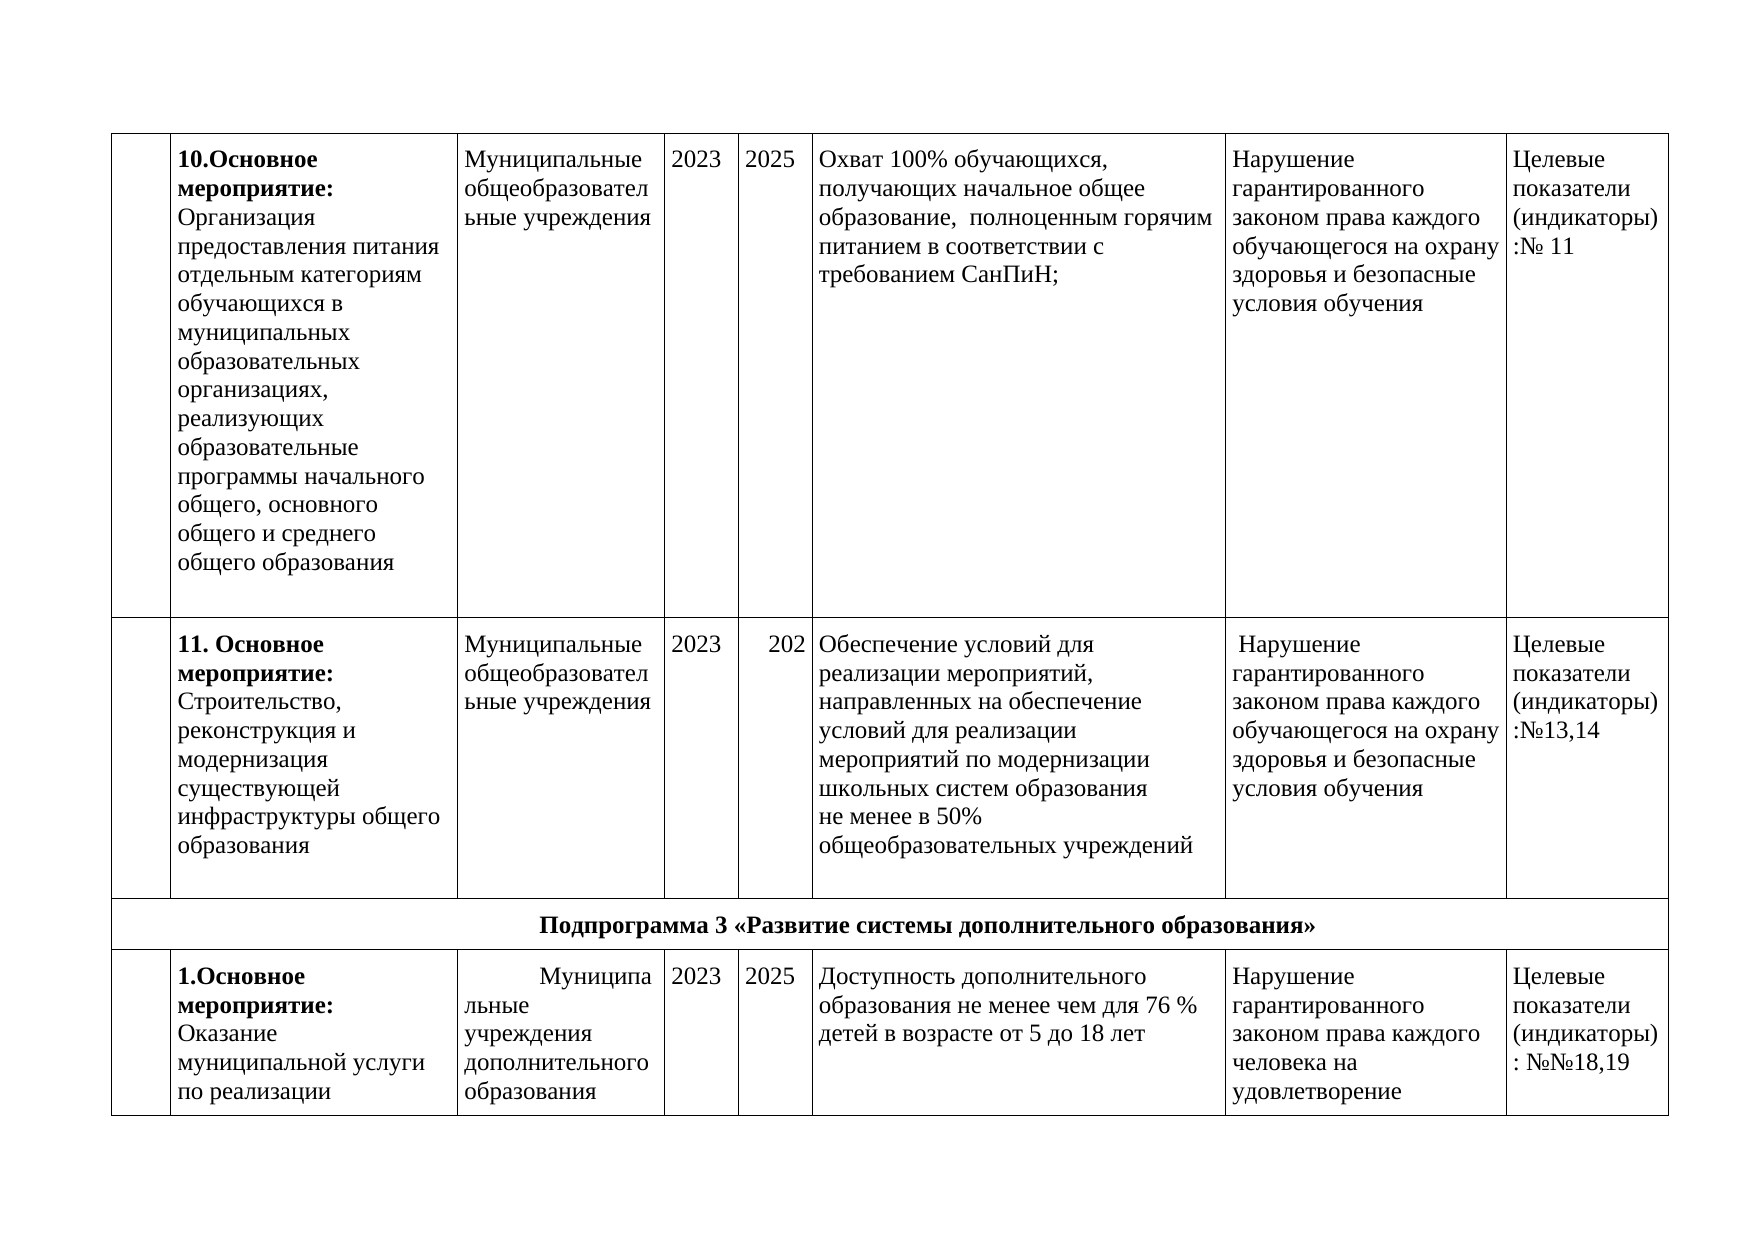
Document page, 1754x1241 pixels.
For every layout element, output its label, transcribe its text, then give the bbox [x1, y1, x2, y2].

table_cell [813, 950, 1225, 1115]
table_cell Целевые показатели (индикаторы):№13,14 [1507, 618, 1668, 898]
table_cell Нарушение гарантированного законом права каждого обучающегося на охрану здоровья и безопасные условия обучения [1226, 618, 1506, 898]
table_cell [458, 134, 664, 617]
table_cell 2025 [739, 618, 812, 898]
table_cell Охват 100% обучающихся, получающих начальное общее образование, полноценным горячим питанием в соответствии с требованием СанПиН; [813, 134, 1225, 617]
table_cell 10.Основное мероприятие: Организация предоставления питания отдельным категориям обучающихся в муниципальных образовательных организациях, реализующих образовательные программы начального общего, основного общего и среднего общего образования [171, 134, 457, 617]
table_cell Нарушение гарантированного законом права каждого обучающегося на охрану здоровья и безопасные условия обучения [1226, 134, 1506, 617]
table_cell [1226, 950, 1506, 1115]
table_cell Муниципальные общеобразовательные учреждения [458, 618, 664, 898]
table_cell 2025 [739, 134, 812, 617]
table_cell Обеспечение условий для реализации мероприятий, направленных на обеспечение условий для реализации мероприятий по модернизации школьных систем образования не менее в 50% общеобразовательных учреждений [813, 618, 1225, 898]
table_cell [458, 950, 664, 1115]
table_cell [1507, 950, 1668, 1115]
table_cell [112, 134, 170, 617]
table_cell 11. Основное мероприятие: Строительство, реконструкция и модернизация существующей инфраструктуры общего образования [171, 618, 457, 898]
table_cell Целевые показатели (индикаторы):№ 11 [1507, 134, 1668, 617]
table_cell 2023 [665, 134, 738, 617]
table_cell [171, 950, 457, 1115]
table_cell 2025 [739, 950, 812, 1115]
table_cell 2023 [665, 618, 738, 898]
table_cell Подпрограмма 3 «Развитие системы дополнительного образования» [112, 899, 1668, 949]
table_cell 2023 [665, 950, 738, 1115]
table_cell [112, 950, 170, 1115]
table_cell [112, 618, 170, 898]
